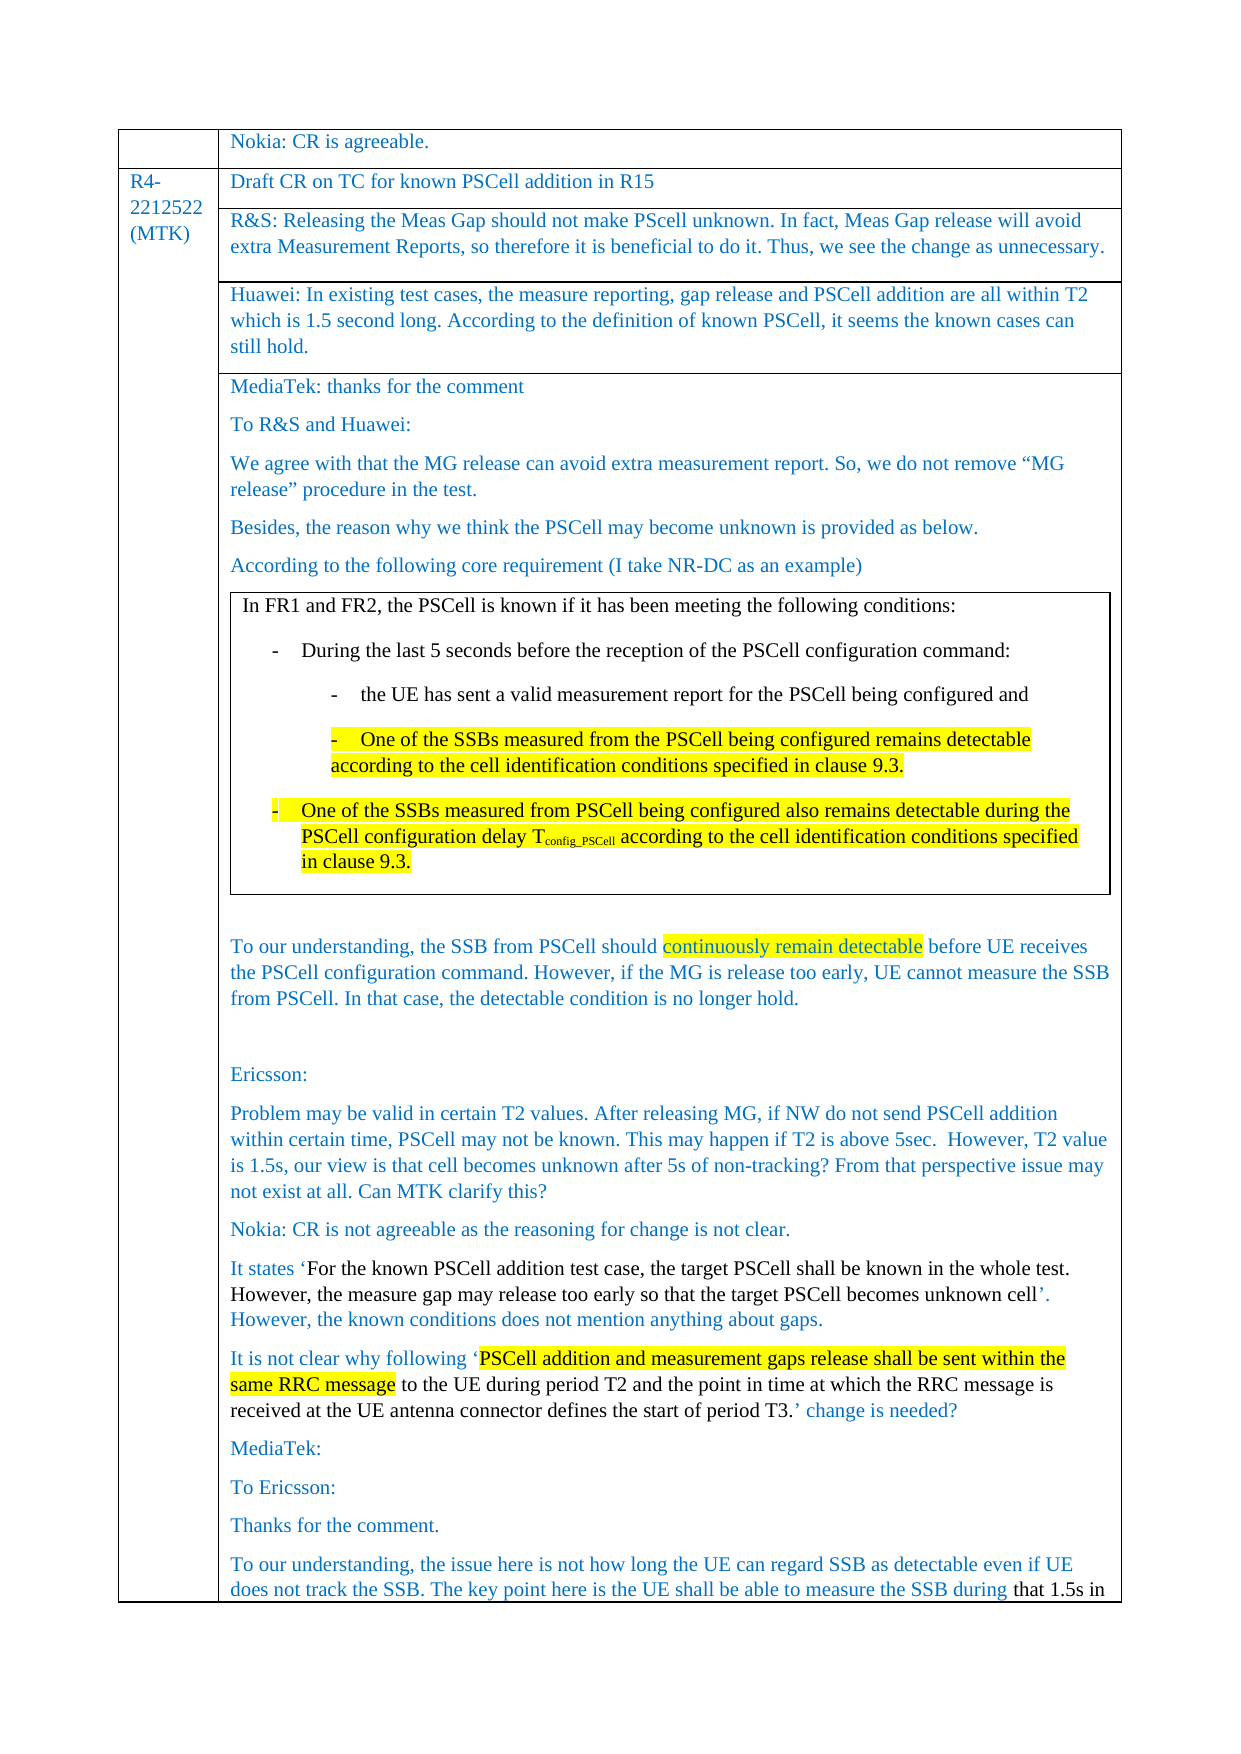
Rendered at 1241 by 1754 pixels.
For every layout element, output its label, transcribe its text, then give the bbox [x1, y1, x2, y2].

table_cell R&S: Releasing the Meas Gap should not make PScell unknown. In fact, Meas Gap release will avoid extra Measurement Reports, so therefore it is beneficial to do it. Thus, we see the change as unnecessary. [219, 209, 1121, 281]
table_cell Draft CR on TC for known PSCell addition in R15 [219, 169, 1121, 207]
table_cell R4-2212522 (MTK) [119, 169, 218, 1601]
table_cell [219, 130, 1121, 168]
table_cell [219, 374, 1121, 1601]
table_cell Huawei: In existing test cases, the measure reporting, gap release and PSCell addition are all within T2 which is 1.5 second long. According to the definition of known PSCell, it seems the known cases can still hold. [219, 283, 1121, 373]
